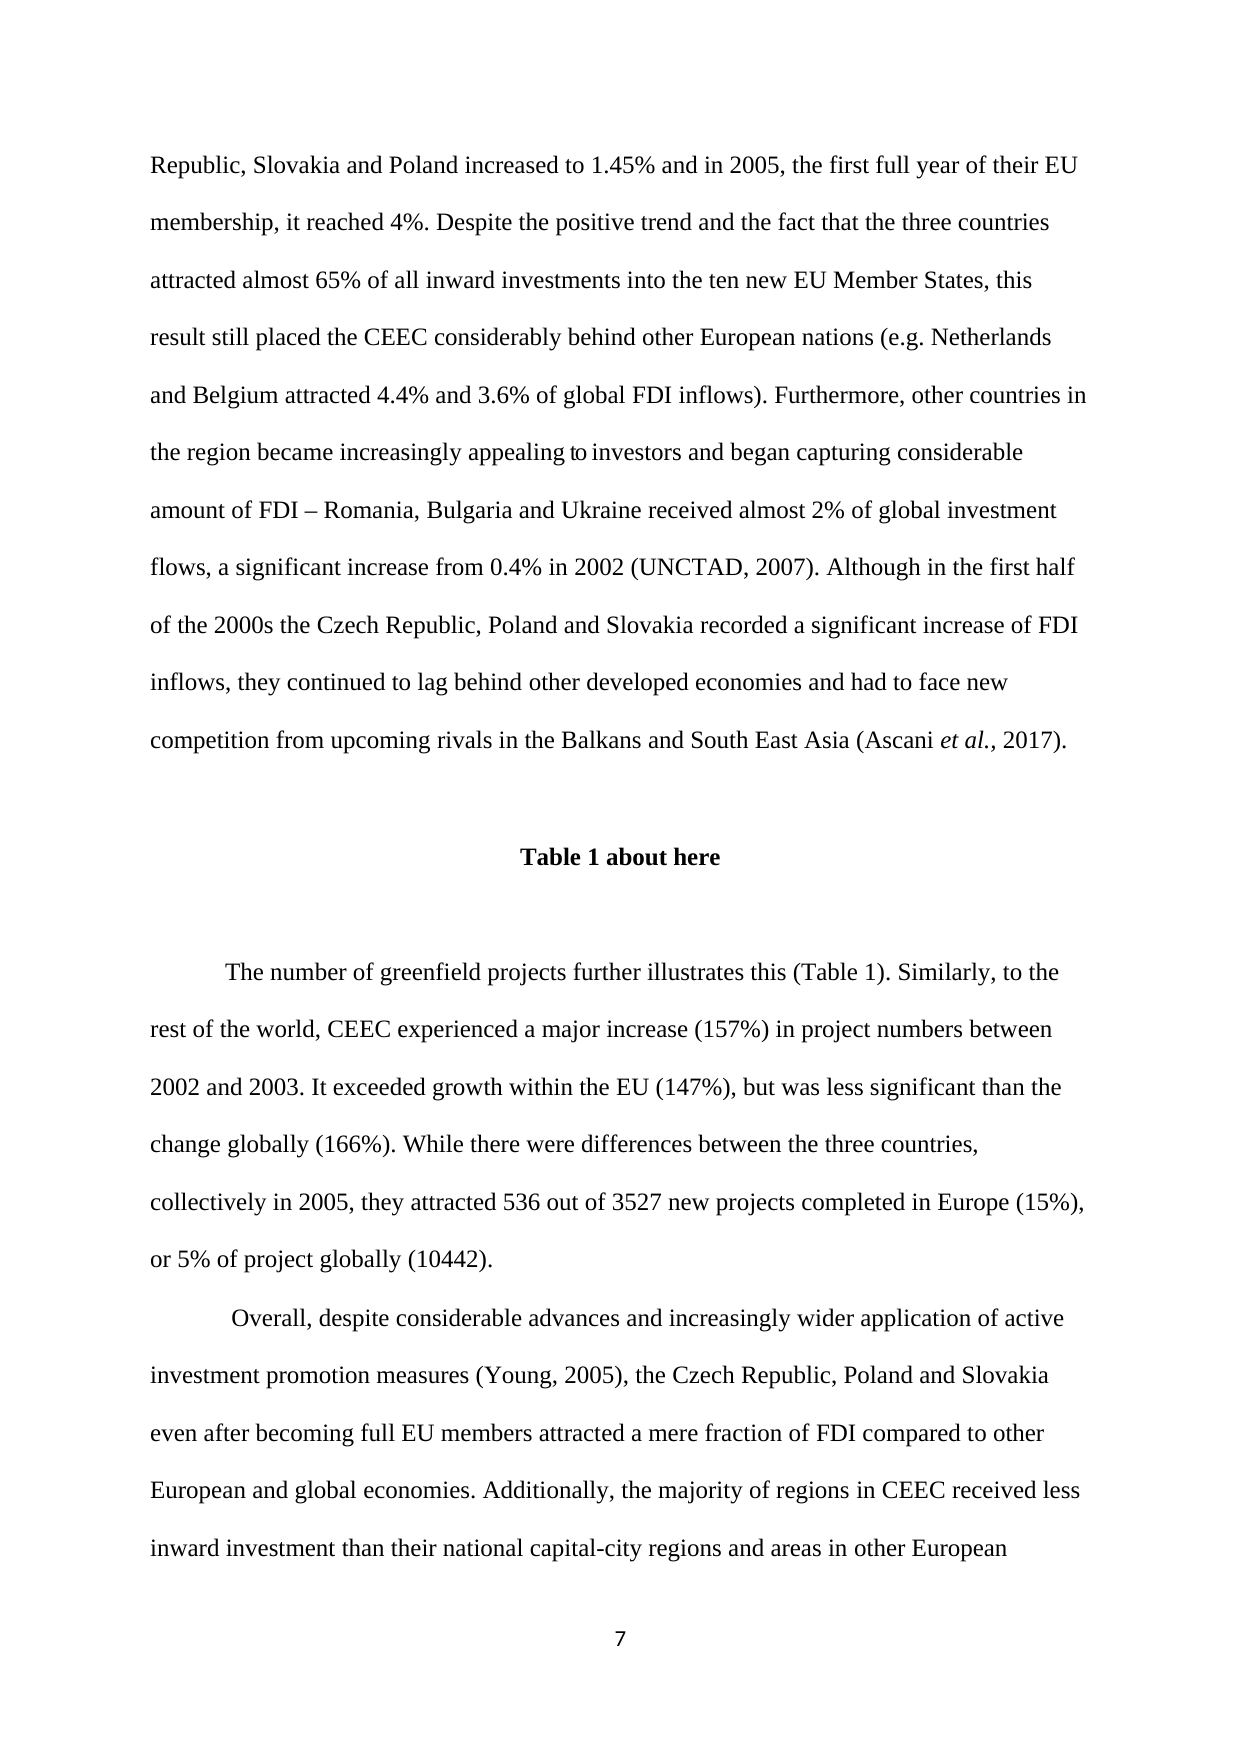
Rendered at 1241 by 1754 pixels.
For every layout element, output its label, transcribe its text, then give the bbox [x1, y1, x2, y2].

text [150, 1303, 1090, 1561]
text The number of greenfield projects further illustrates this (Table 1). Similarly, to the rest of the world, CEEC experienced a major increase (157%) in project numbers between 2002 and 2003. It exceeded growth within the EU (147%), but was less significant than the change globally (166%). While there were differences between the three countries, collectively in 2005, they attracted 536 out of 3527 new projects completed in Europe (15%), or 5% of project globally (10442). [150, 957, 1090, 1273]
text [150, 150, 1090, 754]
text Table 1 about here [150, 842, 1090, 870]
